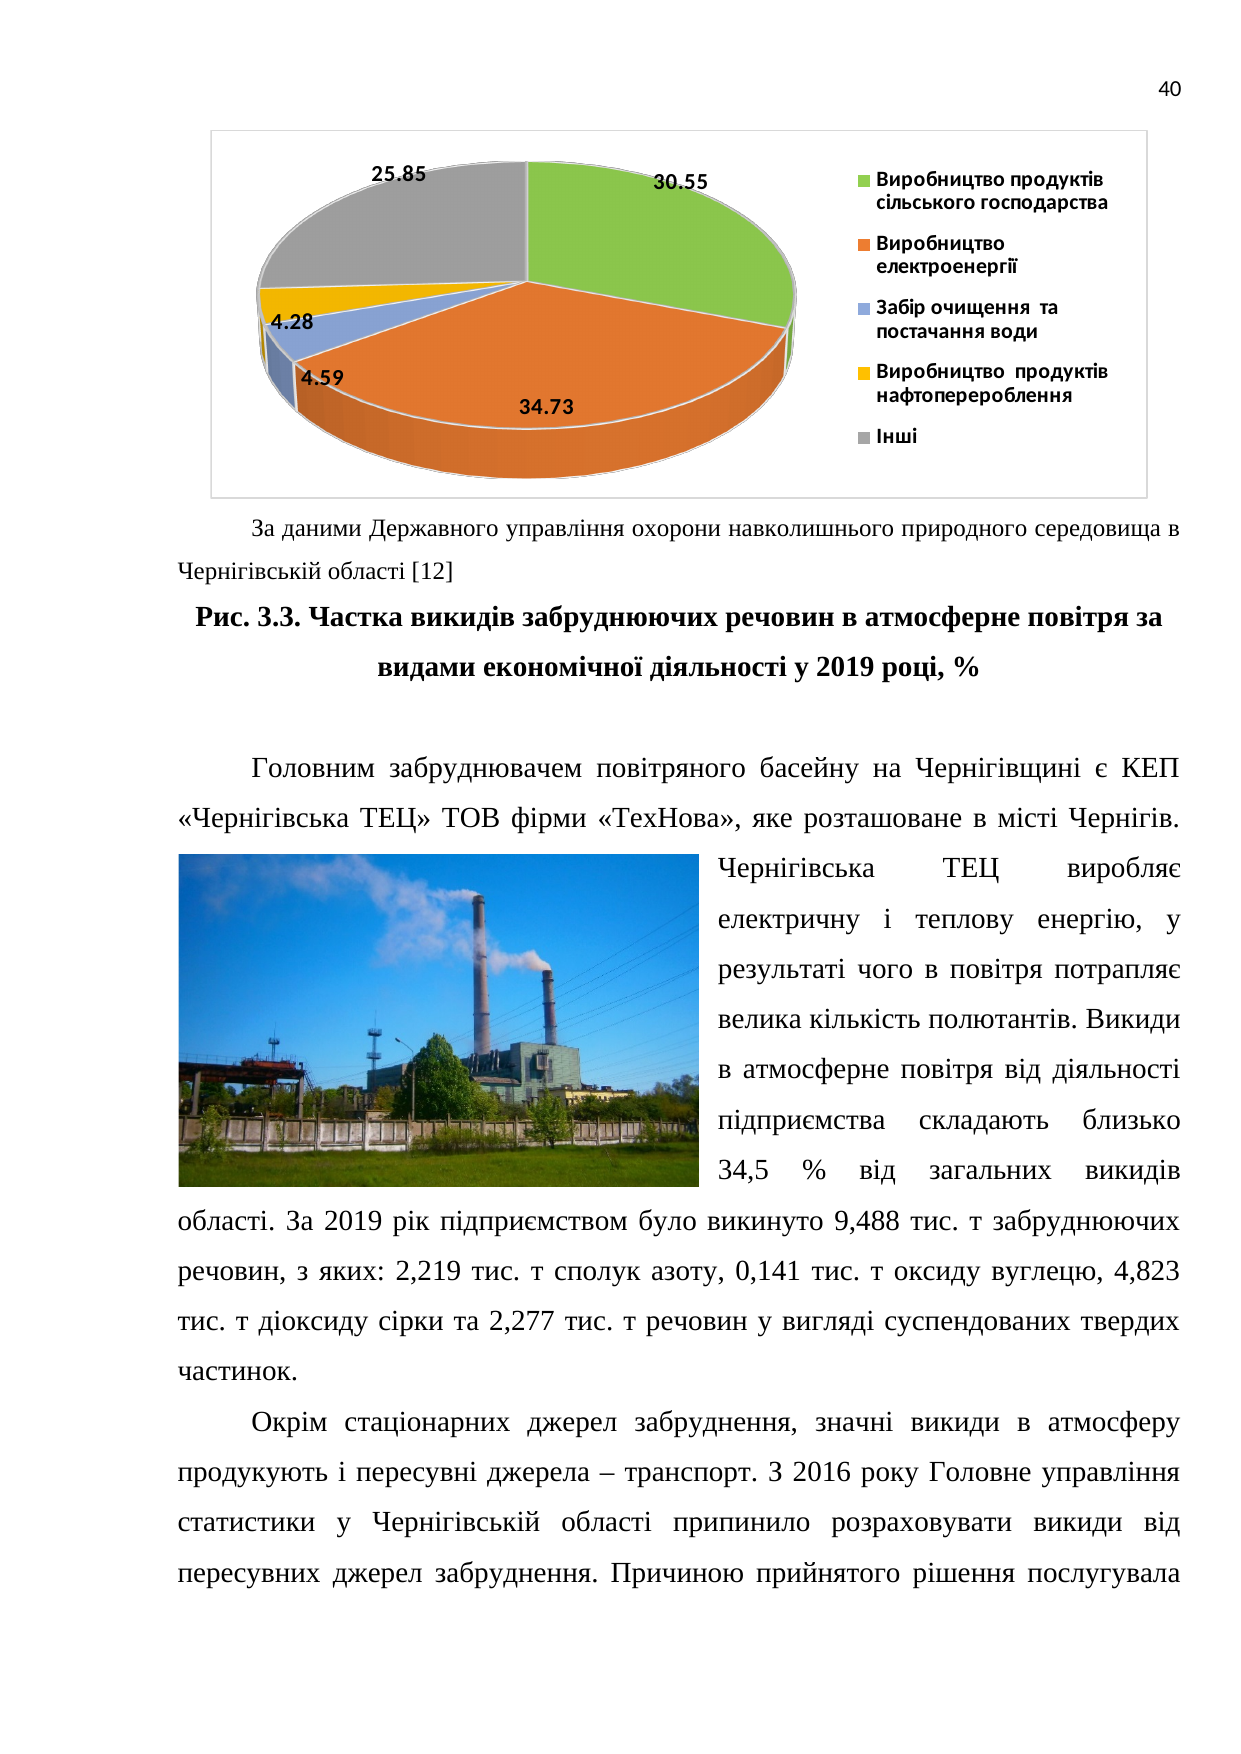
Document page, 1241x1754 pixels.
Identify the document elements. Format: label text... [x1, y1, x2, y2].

text Головним забруднювачем повітряного басейну на Чернігівщині є КЕП «Чернігівська ТЕЦ» ТОВ фірми «ТехНова», яке розташоване в місті Чернігів. Чернігівська ТЕЦ виробляє електричну і теплову енергію, у результаті чого в повітря потрапляє велика кількість полютантів. Викиди в атмосферне повітря від діяльності підприємства складають близько 34,5 % від загальних викидів області. За 2019 рік підприємством було викинуто 9,488 тис. т забруднюючих речовин, з яких: 2,219 тис. т сполук азоту, 0,141 тис. т оксиду вуглецю, 4,823 тис. т діоксиду сірки та 2,277 тис. т речовин у вигляді суспендованих твердих частинок. [177, 750, 1181, 1286]
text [177, 1303, 1181, 1588]
text За даними Державного управління охорони навколишнього природного середовища в Чернігівській області [12] [177, 513, 1181, 584]
text Рис. 3.3. Частка викидів забруднюючих речовин в атмосферне повітря за видами економічної діяльності у 2019 році, % [177, 599, 1181, 683]
picture [177, 854, 704, 1032]
